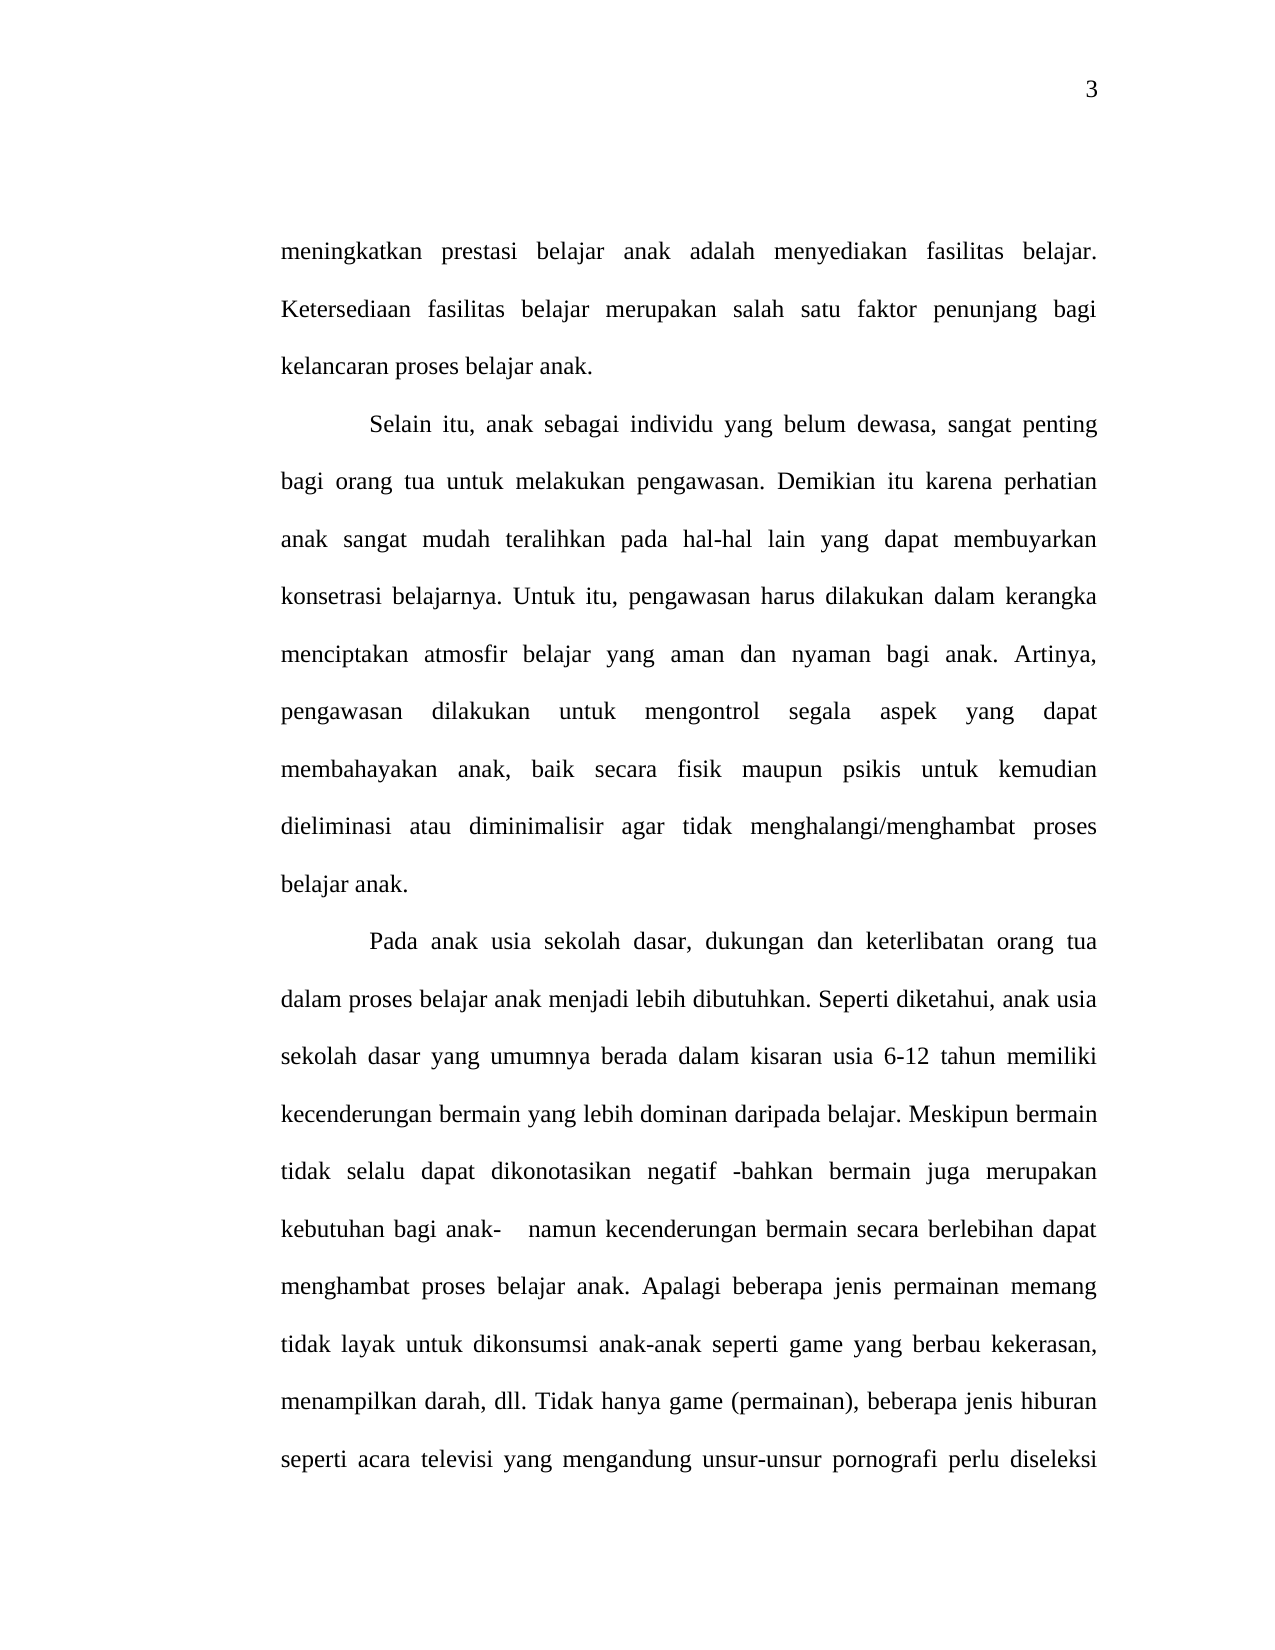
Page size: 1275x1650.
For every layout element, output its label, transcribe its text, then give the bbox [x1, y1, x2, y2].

text Selain itu, anak sebagai individu yang belum dewasa, sangat penting bagi orang tua untuk melakukan pengawasan. Demikian itu karena perhatian anak sangat mudah teralihkan pada hal-hal lain yang dapat membuyarkan konsetrasi belajarnya. Untuk itu, pengawasan harus dilakukan dalam kerangka menciptakan atmosfir belajar yang aman dan nyaman bagi anak. Artinya, pengawasan dilakukan untuk mengontrol segala aspek yang dapat membahayakan anak, baik secara fisik maupun psikis untuk kemudian dieliminasi atau diminimalisir agar tidak menghalangi/menghambat proses belajar anak. [281, 409, 1098, 897]
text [281, 926, 1098, 1472]
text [281, 236, 1098, 380]
